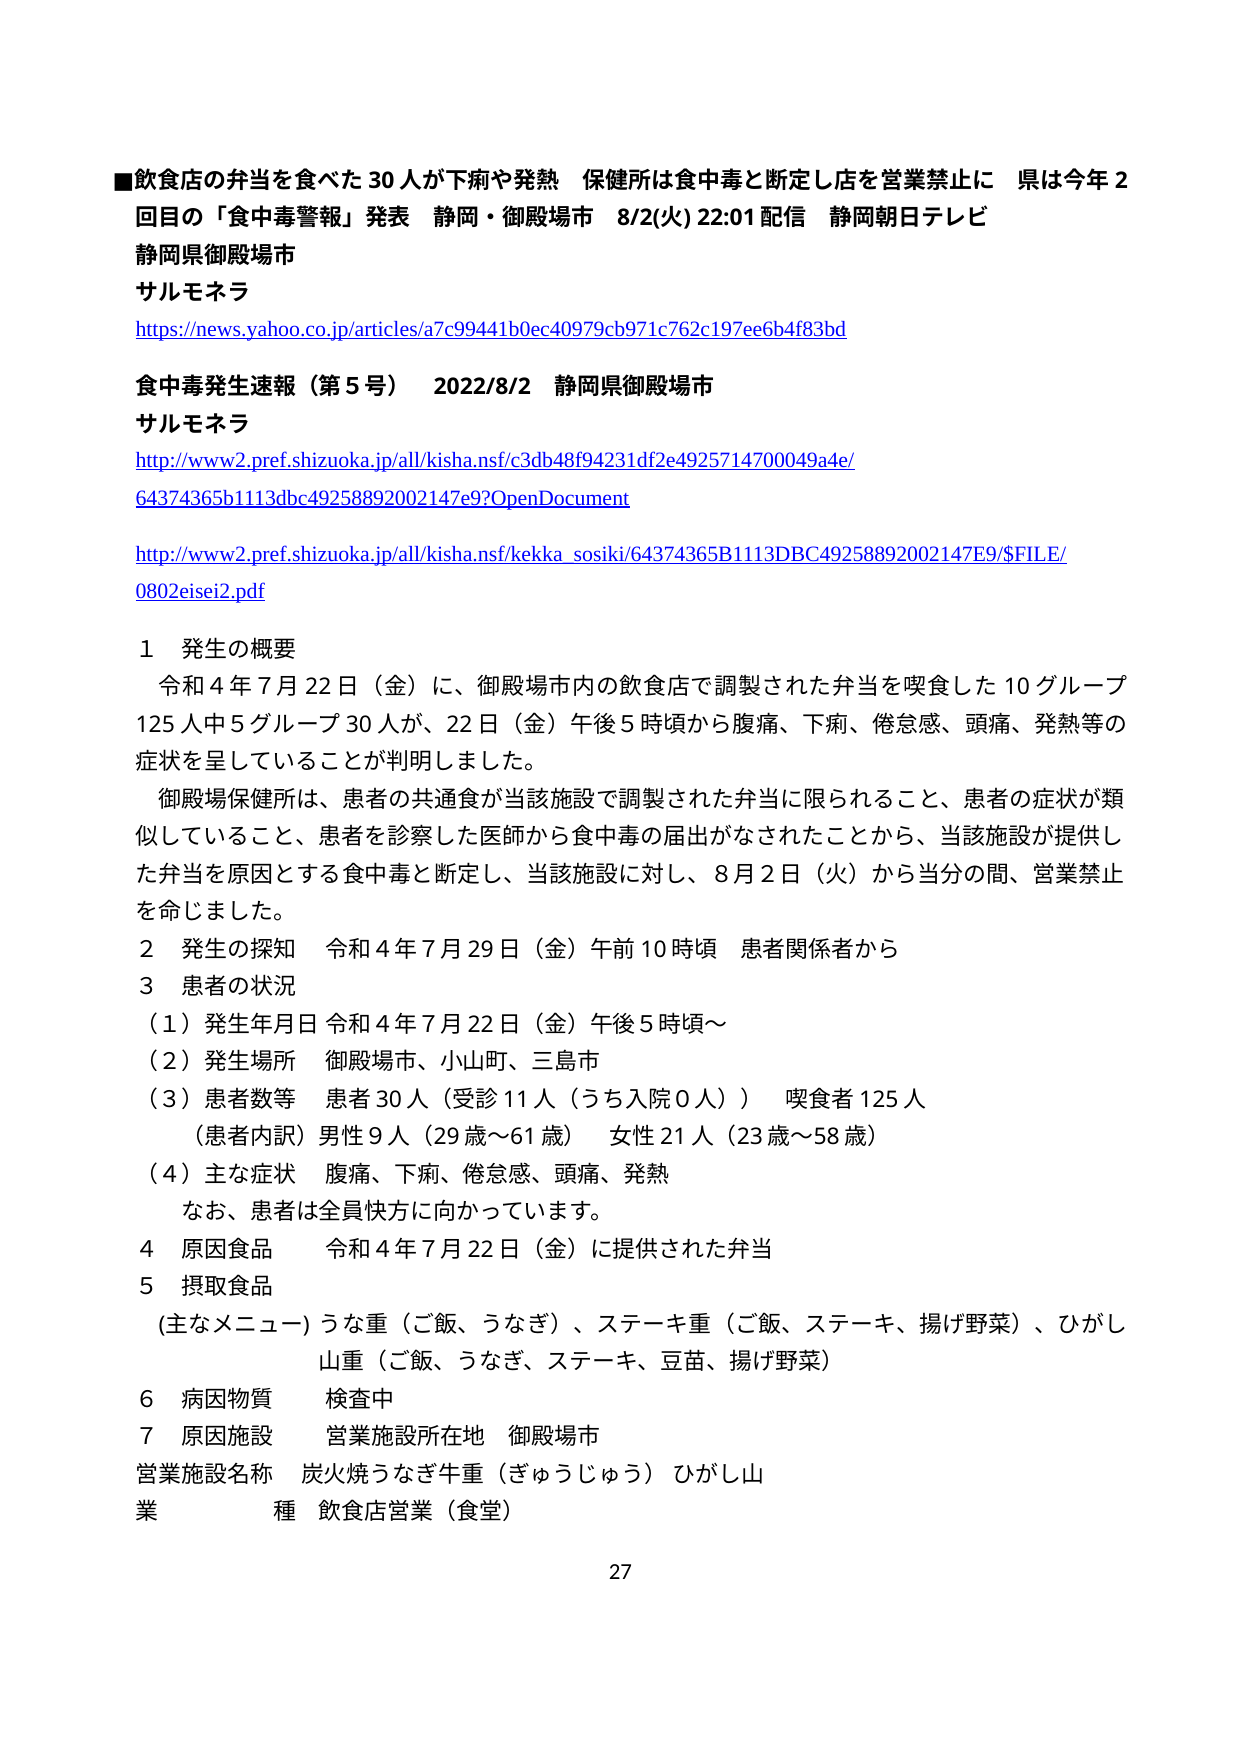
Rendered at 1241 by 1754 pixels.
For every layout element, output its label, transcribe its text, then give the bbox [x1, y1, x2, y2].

text ２ 発生の探知 令和４年７月29日（金）午前10時頃 患者関係者から [135, 928, 1128, 966]
text ■飲食店の弁当を食べた30人が下痢や発熱 保健所は食中毒と断定し店を営業禁止に 県は今年2回目の「食中毒警報」発表 静岡・御殿場市 8/2(火) 22:01配信 静岡朝日テレビ [112, 160, 1128, 235]
text （３）患者数等 患者30人（受診11人（うち入院０人）） 喫食者125人 [135, 1078, 1128, 1116]
text 令和４年７月22日（金）に、御殿場市内の飲食店で調製された弁当を喫食した10グループ125人中５グループ30人が、22日（金）午後５時頃から腹痛、下痢、倦怠感、頭痛、発熱等の症状を呈していることが判明しました。 [135, 666, 1128, 778]
text １ 発生の概要 [135, 628, 1128, 666]
text http://www2.pref.shizuoka.jp/all/kisha.nsf/c3db48f94231df2e4925714700049a4e/64374365b1113dbc49258892002147e9?OpenDocument [135, 441, 1128, 516]
text 営業施設名称 炭火焼うなぎ牛重（ぎゅうじゅう） ひがし山 [135, 1453, 1128, 1491]
text （患者内訳）男性９人（29歳～61歳） 女性21人（23歳～58歳） [135, 1116, 1128, 1153]
text 食中毒発生速報（第５号） 2022/8/2 静岡県御殿場市 [135, 366, 1128, 403]
text https://news.yahoo.co.jp/articles/a7c99441b0ec40979cb971c762c197ee6b4f83bd [112, 310, 1128, 347]
text 御殿場保健所は、患者の共通食が当該施設で調製された弁当に限られること、患者の症状が類似していること、患者を診察した医師から食中毒の届出がなされたことから、当該施設が提供した弁当を原因とする食中毒と断定し、当該施設に対し、８月２日（火）から当分の間、営業禁止を命じました。 [135, 778, 1128, 928]
text ５ 摂取食品 [135, 1266, 1128, 1303]
text （２）発生場所 御殿場市、小山町、三島市 [135, 1041, 1128, 1078]
text （４）主な症状 腹痛、下痢、倦怠感、頭痛、発熱 [135, 1153, 1128, 1191]
text （１）発生年月日 令和４年７月22日（金）午後５時頃～ [135, 1003, 1128, 1041]
text なお、患者は全員快方に向かっています。 [135, 1191, 1128, 1228]
text ４ 原因食品 令和４年７月22日（金）に提供された弁当 [135, 1228, 1128, 1266]
text ７ 原因施設 営業施設所在地 御殿場市 [135, 1416, 1128, 1453]
text 業 種 飲食店営業（食堂） [135, 1491, 1128, 1528]
text サルモネラ [135, 403, 1128, 441]
text サルモネラ [112, 272, 1128, 310]
text ６ 病因物質 検査中 [135, 1378, 1128, 1416]
text 静岡県御殿場市 [112, 235, 1128, 272]
text (主なメニュー) うな重（ご飯、うなぎ）、ステーキ重（ご飯、ステーキ、揚げ野菜）、ひがし山重（ご飯、うなぎ、ステーキ、豆苗、揚げ野菜） [135, 1303, 1128, 1378]
text ３ 患者の状況 [135, 966, 1128, 1003]
text http://www2.pref.shizuoka.jp/all/kisha.nsf/kekka_sosiki/64374365B1113DBC49258892002147E9/$FILE/0802eisei2.pdf [135, 535, 1128, 610]
